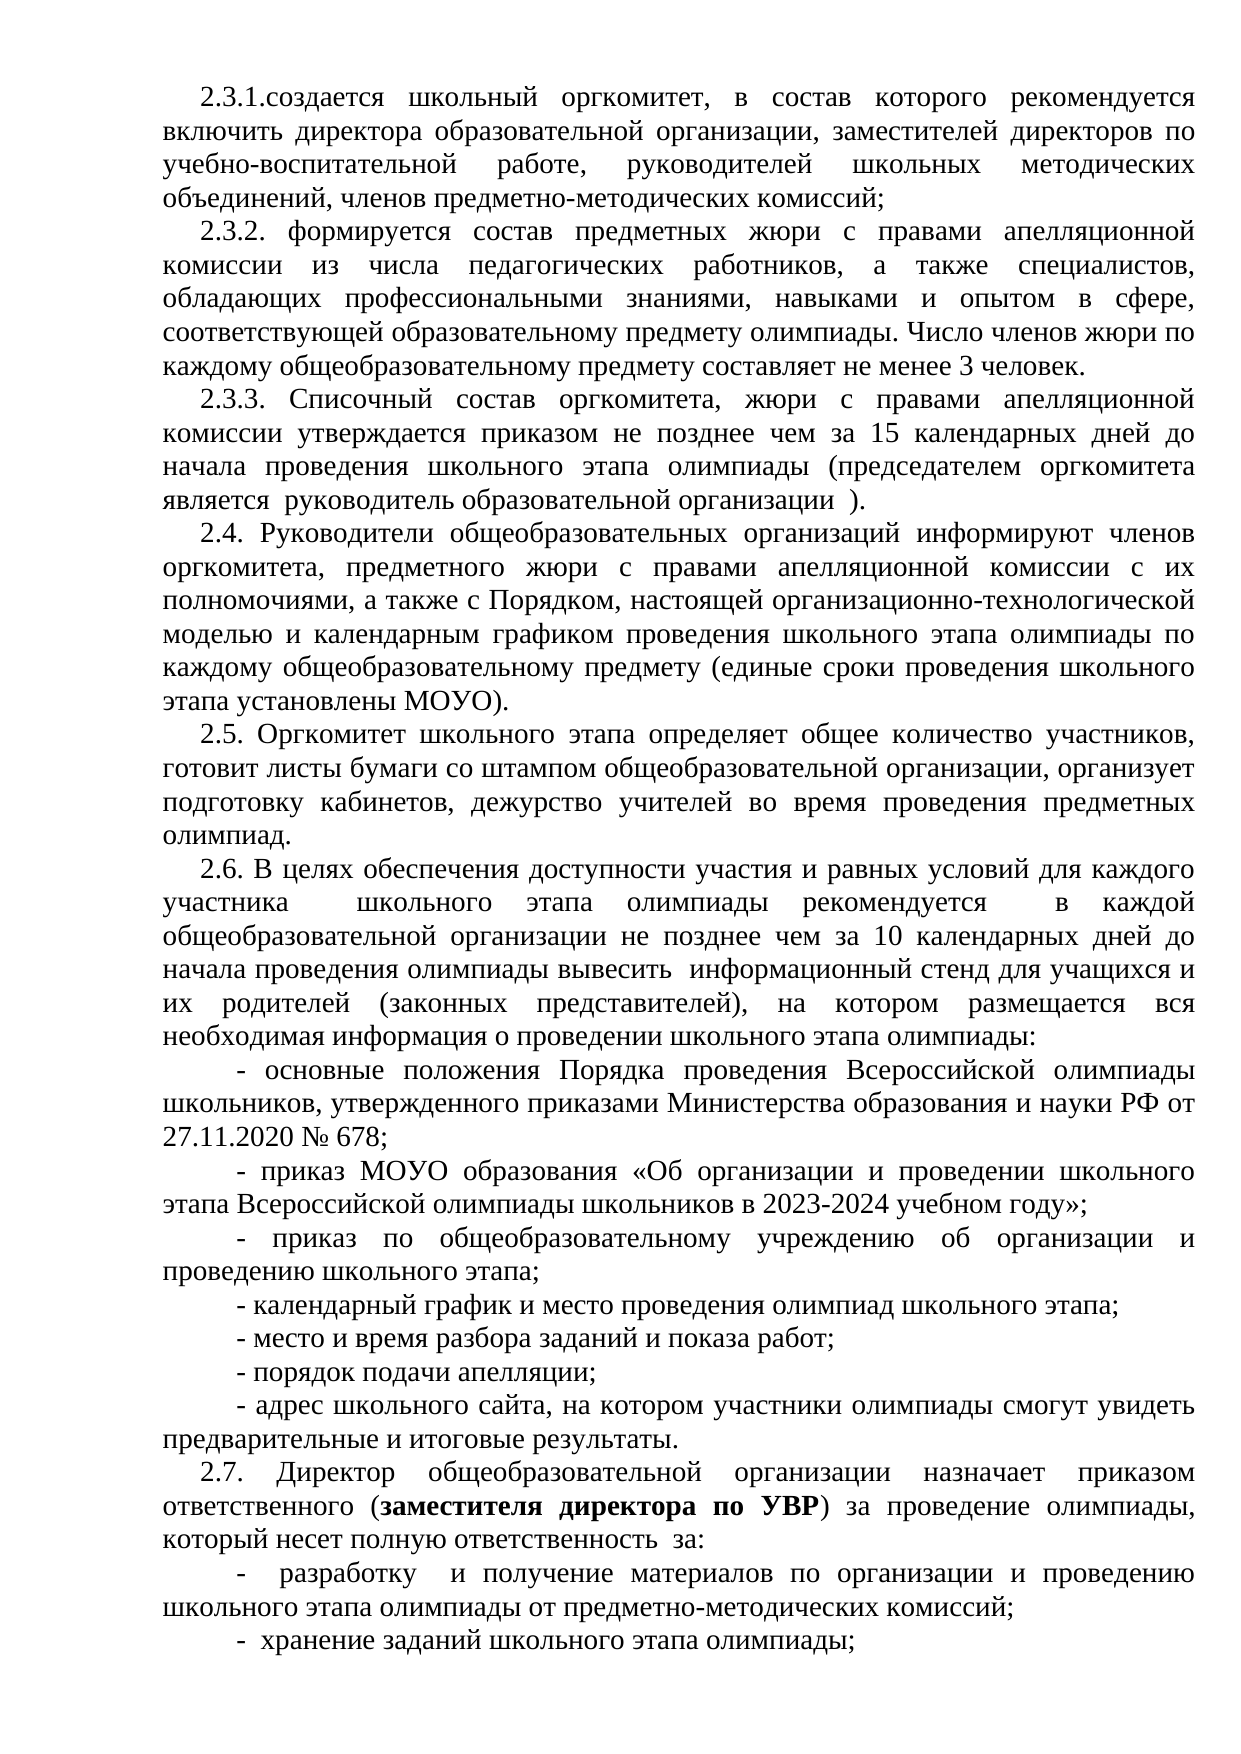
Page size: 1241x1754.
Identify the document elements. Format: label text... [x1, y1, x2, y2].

text - место и время разбора заданий и показа работ; [162, 1320, 1196, 1354]
text 2.3.3. Списочный состав оргкомитета, жюри с правами апелляционной комиссии утверждается приказом не позднее чем за 15 календарных дней до начала проведения школьного этапа олимпиады (председателем оргкомитета является руководитель образовательной организации ). [162, 381, 1196, 515]
text - порядок подачи апелляции; [162, 1354, 1196, 1387]
text - приказ МОУО образования «Об организации и проведении школьного этапа Всероссийской олимпиады школьников в 2023-2024 учебном году»; [162, 1153, 1196, 1220]
text 2.3.2. формируется состав предметных жюри с правами апелляционной комиссии из числа педагогических работников, а также специалистов, обладающих профессиональными знаниями, навыками и опытом в сфере, соответствующей образовательному предмету олимпиады. Число членов жюри по каждому общеобразовательному предмету составляет не менее 3 человек. [162, 213, 1196, 381]
text 2.6. В целях обеспечения доступности участия и равных условий для каждого участника школьного этапа олимпиады рекомендуется в каждой общеобразовательной организации не позднее чем за 10 календарных дней до начала проведения олимпиады вывесить информационный стенд для учащихся и их родителей (законных представителей), на котором размещается вся необходимая информация о проведении школьного этапа олимпиады: [162, 851, 1196, 1052]
text - адрес школьного сайта, на котором участники олимпиады смогут увидеть предварительные и итоговые результаты. [162, 1387, 1196, 1454]
text 2.5. Оргкомитет школьного этапа определяет общее количество участников, готовит листы бумаги со штампом общеобразовательной организации, организует подготовку кабинетов, дежурство учителей во время проведения предметных олимпиад. [162, 717, 1196, 851]
text 2.7. Директор общеобразовательной организации назначает приказом ответственного (заместителя директора по УВР) за проведение олимпиады, который несет полную ответственность за: [162, 1454, 1196, 1555]
text - основные положения Порядка проведения Всероссийской олимпиады школьников, утвержденного приказами Министерства образования и науки РФ от 27.11.2020 № 678; [162, 1052, 1196, 1153]
text - приказ по общеобразовательному учреждению об организации и проведению школьного этапа; [162, 1220, 1196, 1287]
text - календарный график и место проведения олимпиад школьного этапа; [162, 1287, 1196, 1320]
text 2.3.1.создается школьный оргкомитет, в состав которого рекомендуется включить директора образовательной организации, заместителей директоров по учебно-воспитательной работе, руководителей школьных методических объединений, членов предметно-методических комиссий; [162, 79, 1196, 213]
text 2.4. Руководители общеобразовательных организаций информируют членов оргкомитета, предметного жюри с правами апелляционной комиссии с их полномочиями, а также с Порядком, настоящей организационно-технологической моделью и календарным графиком проведения школьного этапа олимпиады по каждому общеобразовательному предмету (единые сроки проведения школьного этапа установлены МОУО). [162, 515, 1196, 717]
text - разработку и получение материалов по организации и проведению школьного этапа олимпиады от предметно-методических комиссий; [162, 1555, 1196, 1622]
text - хранение заданий школьного этапа олимпиады; [162, 1622, 1196, 1656]
